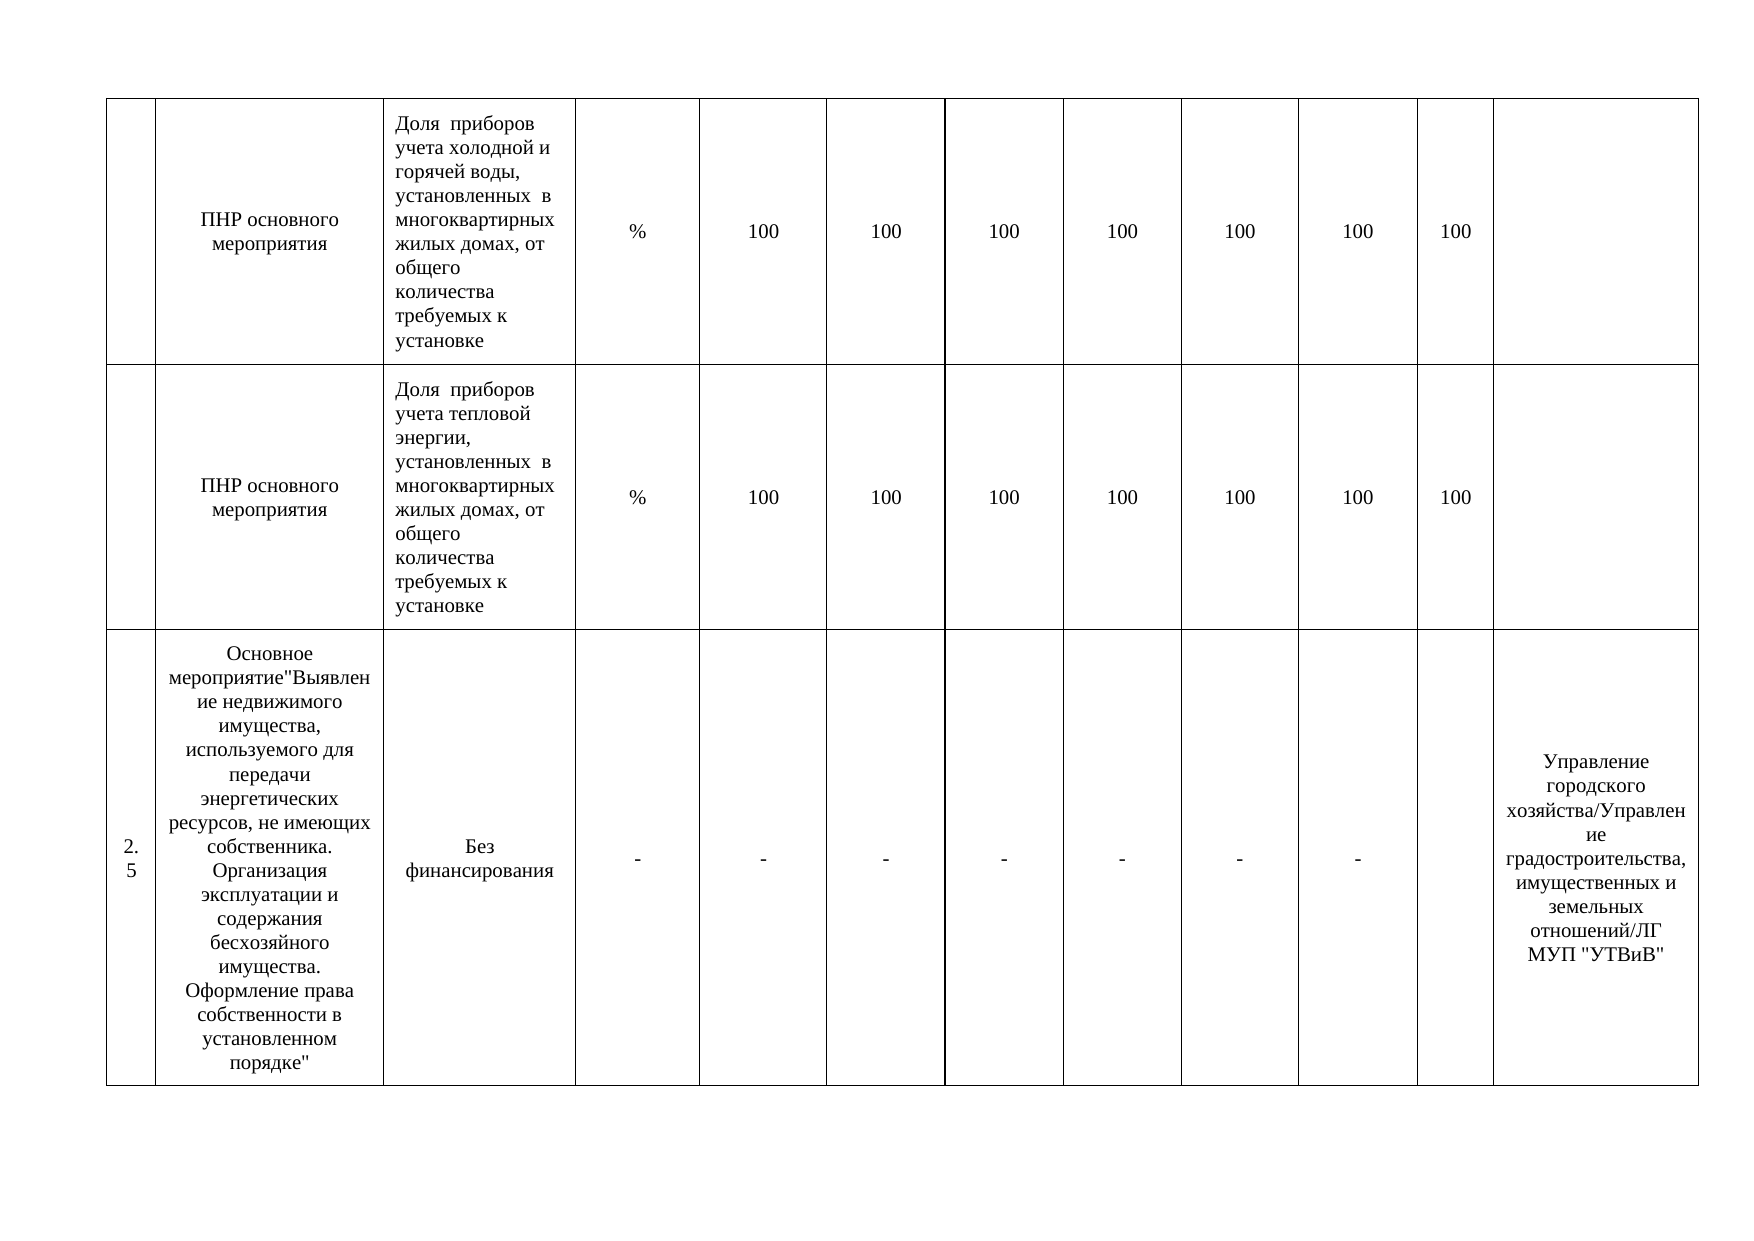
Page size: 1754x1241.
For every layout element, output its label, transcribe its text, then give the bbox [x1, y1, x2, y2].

table_cell 2.5 [107, 630, 155, 1085]
table_cell 100 [946, 365, 1063, 629]
table_cell [107, 365, 155, 629]
table_cell - [700, 630, 826, 1085]
table_cell - [1064, 630, 1181, 1085]
table_cell 100 [700, 365, 826, 629]
table_cell 100 [1418, 365, 1493, 629]
table_cell Управление городского хозяйства/Управление градостроительства, имущественных и земельных отношений/ЛГ МУП "УТВиВ" [1494, 630, 1698, 1085]
table_cell 100 [1182, 99, 1298, 363]
table_cell 100 [1064, 99, 1181, 363]
table_cell Основное мероприятие"Выявление недвижимого имущества, используемого для передачи энергетических ресурсов, не имеющих собственника. Организация эксплуатации и содержания бесхозяйного имущества. Оформление права собственности в установленном порядке" [156, 630, 383, 1085]
table_cell 100 [827, 99, 944, 363]
table_cell [1418, 630, 1493, 1085]
table_cell - [1182, 630, 1298, 1085]
table_cell % [576, 365, 699, 629]
table_cell 100 [1064, 365, 1181, 629]
table_cell Доля приборов учета холодной и горячей воды, установленных в многоквартирных жилых домах, от общего количества требуемых к установке [384, 99, 575, 363]
table_cell 100 [1299, 99, 1417, 363]
table_cell 100 [1182, 365, 1298, 629]
table_cell [107, 99, 155, 363]
table_cell - [946, 630, 1063, 1085]
table_cell Без финансирования [384, 630, 575, 1085]
table_cell 100 [1299, 365, 1417, 629]
table_cell 100 [1418, 99, 1493, 363]
table_cell [1494, 99, 1698, 363]
table_cell - [827, 630, 944, 1085]
table_cell 100 [700, 99, 826, 363]
table_cell % [576, 99, 699, 363]
table_cell 100 [827, 365, 944, 629]
table_cell ПНР основного мероприятия [156, 99, 383, 363]
table_cell ПНР основного мероприятия [156, 365, 383, 629]
table_cell Доля приборов учета тепловой энергии, установленных в многоквартирных жилых домах, от общего количества требуемых к установке [384, 365, 575, 629]
table_cell [1494, 365, 1698, 629]
table_cell 100 [946, 99, 1063, 363]
table_cell - [576, 630, 699, 1085]
table_cell - [1299, 630, 1417, 1085]
